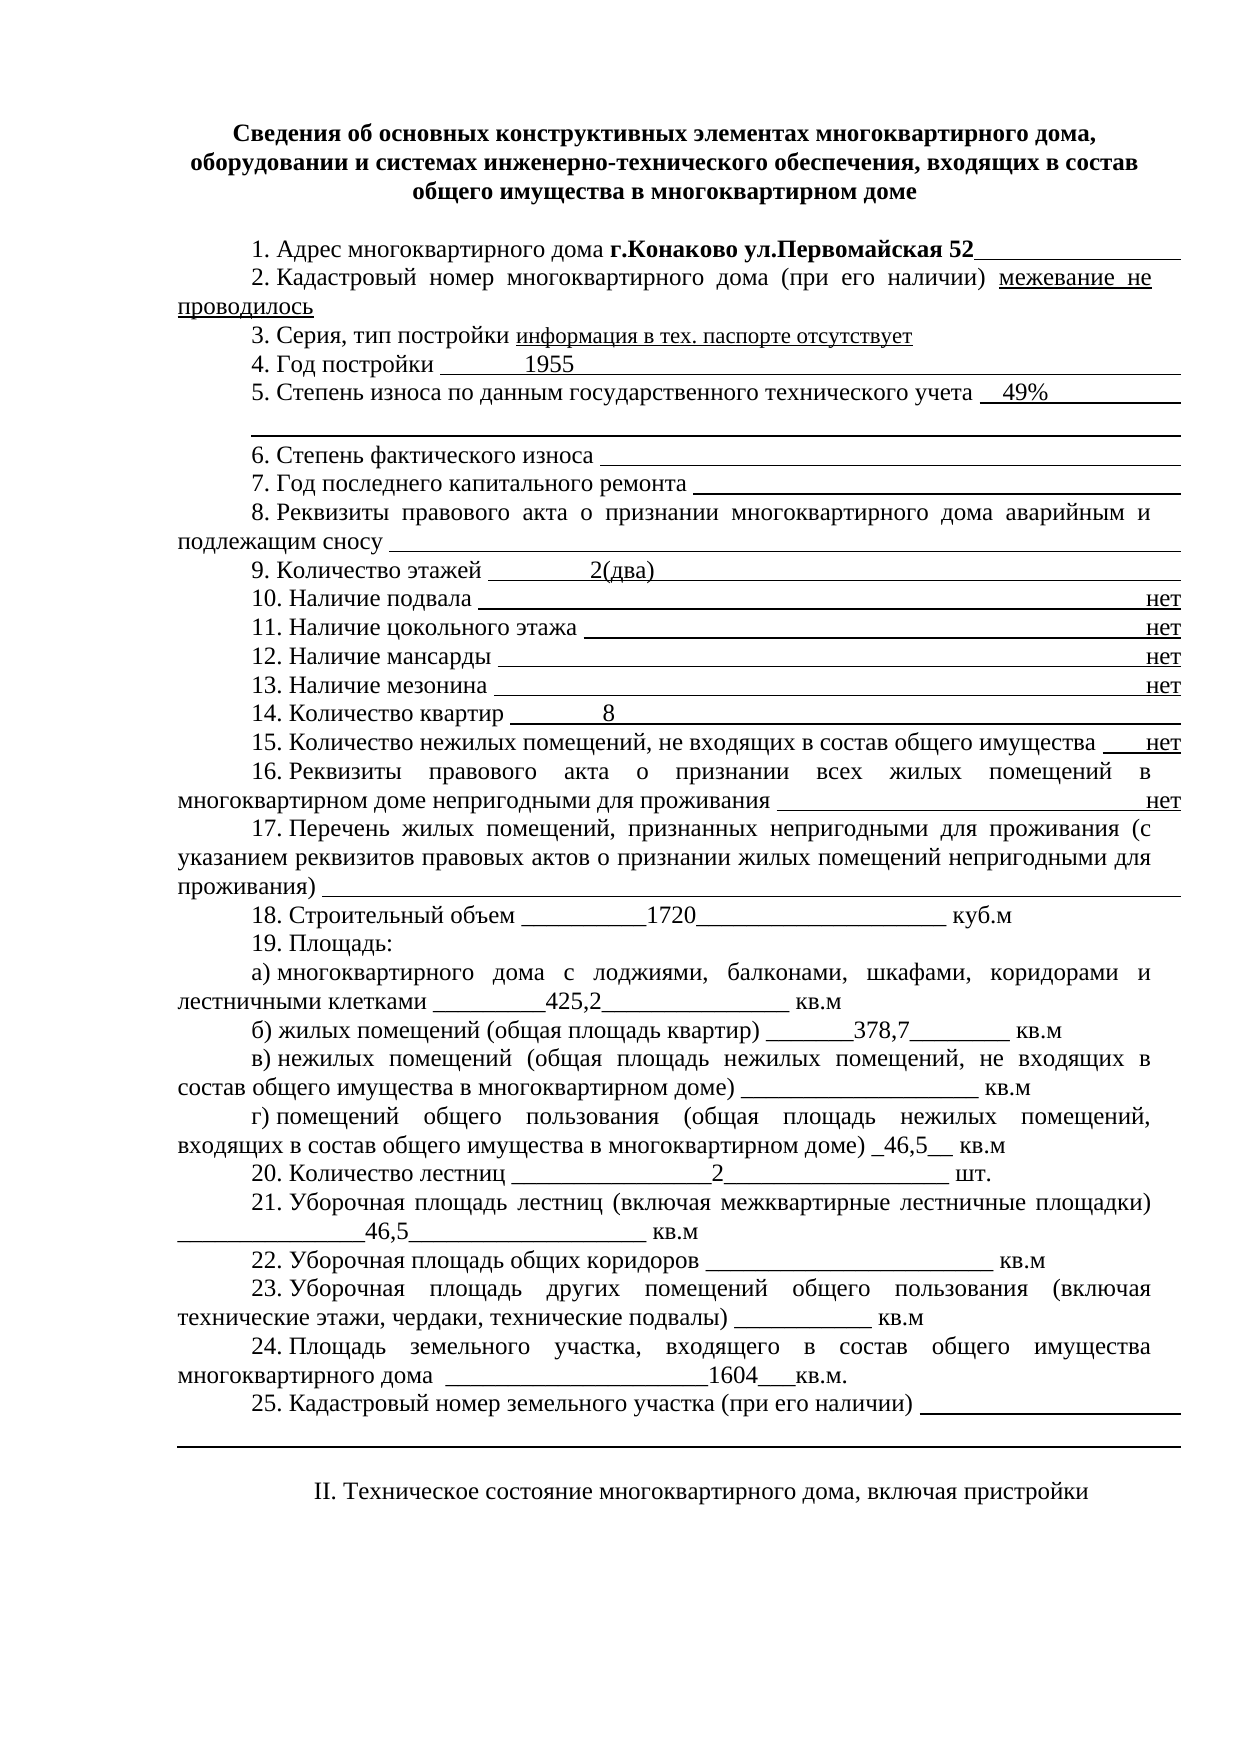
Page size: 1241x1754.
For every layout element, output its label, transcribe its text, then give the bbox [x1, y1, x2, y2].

text Сведения об основных конструктивных элементах многоквартирного дома, оборудовании и системах инженерно-технического обеспечения, входящих в состав общего имущества в многоквартирном доме [917, 118, 1152, 205]
text 4. Год постройки 1955 [177, 349, 1152, 377]
text 24. Площадь земельного участка, входящего в состав общего имущества многоквартирного дома _____________________1604___кв.м. [177, 1331, 1152, 1388]
text 19. Площадь: [177, 928, 1152, 957]
text Сведения об основных конструктивных элементах многоквартирного дома, оборудовании и системах инженерно-технического обеспечения, входящих в состав общего имущества в многоквартирном доме [177, 118, 412, 205]
text 1. Адрес многоквартирного дома г.Конаково ул.Первомайская 52 [177, 234, 1152, 262]
text 22. Уборочная площадь общих коридоров _______________________ кв.м [177, 1245, 1152, 1273]
text а) многоквартирного дома с лоджиями, балконами, шкафами, коридорами и лестничными клетками _________425,2_______________ кв.м [177, 957, 1152, 1015]
text 13. Наличие мезонина нет [177, 670, 1152, 698]
text 7. Год последнего капитального ремонта [177, 468, 1152, 497]
text 16. Реквизиты правового акта о признании всех жилых помещений в многоквартирном доме непригодными для проживания нет [177, 756, 1152, 813]
text 18. Строительный объем __________1720____________________ куб.м [177, 900, 1152, 928]
text 2. Кадастровый номер многоквартирного дома (при его наличии) межевание не проводилось [177, 262, 1152, 320]
text 10. Наличие подвала нет [177, 583, 1152, 612]
text 3. Серия, тип постройки информация в тех. паспорте отсутствует [177, 320, 1152, 349]
text 11. Наличие цокольного этажа нет [177, 612, 1152, 641]
text 20. Количество лестниц ________________2__________________ шт. [177, 1158, 1152, 1187]
text 25. Кадастровый номер земельного участка (при его наличии) [177, 1388, 1152, 1417]
text в) нежилых помещений (общая площадь нежилых помещений, не входящих в состав общего имущества в многоквартирном доме) ___________________ кв.м [177, 1043, 1152, 1101]
text 17. Перечень жилых помещений, признанных непригодными для проживания (с указанием реквизитов правовых актов о признании жилых помещений непригодными для проживания) [177, 813, 1152, 900]
text 15. Количество нежилых помещений, не входящих в состав общего имущества нет [177, 727, 1152, 756]
text II. Техническое состояние многоквартирного дома, включая пристройки [177, 1476, 1152, 1504]
text 21. Уборочная площадь лестниц (включая межквартирные лестничные площадки) _______________46,5___________________ кв.м [177, 1187, 1152, 1245]
text 8. Реквизиты правового акта о признании многоквартирного дома аварийным и подлежащим сносу [177, 497, 1152, 555]
text 5. Степень износа по данным государственного технического учета 49% [177, 377, 1152, 406]
text 9. Количество этажей 2(два) [177, 555, 1152, 583]
text 6. Степень фактического износа [177, 440, 1152, 468]
text 23. Уборочная площадь других помещений общего пользования (включая технические этажи, чердаки, технические подвалы) ___________ кв.м [177, 1273, 1152, 1331]
text г) помещений общего пользования (общая площадь нежилых помещений, входящих в состав общего имущества в многоквартирном доме) _46,5__ кв.м [177, 1101, 1152, 1158]
text б) жилых помещений (общая площадь квартир) _______378,7________ кв.м [177, 1015, 1152, 1043]
text 14. Количество квартир 8 [177, 698, 1152, 727]
text 12. Наличие мансарды нет [177, 641, 1152, 670]
